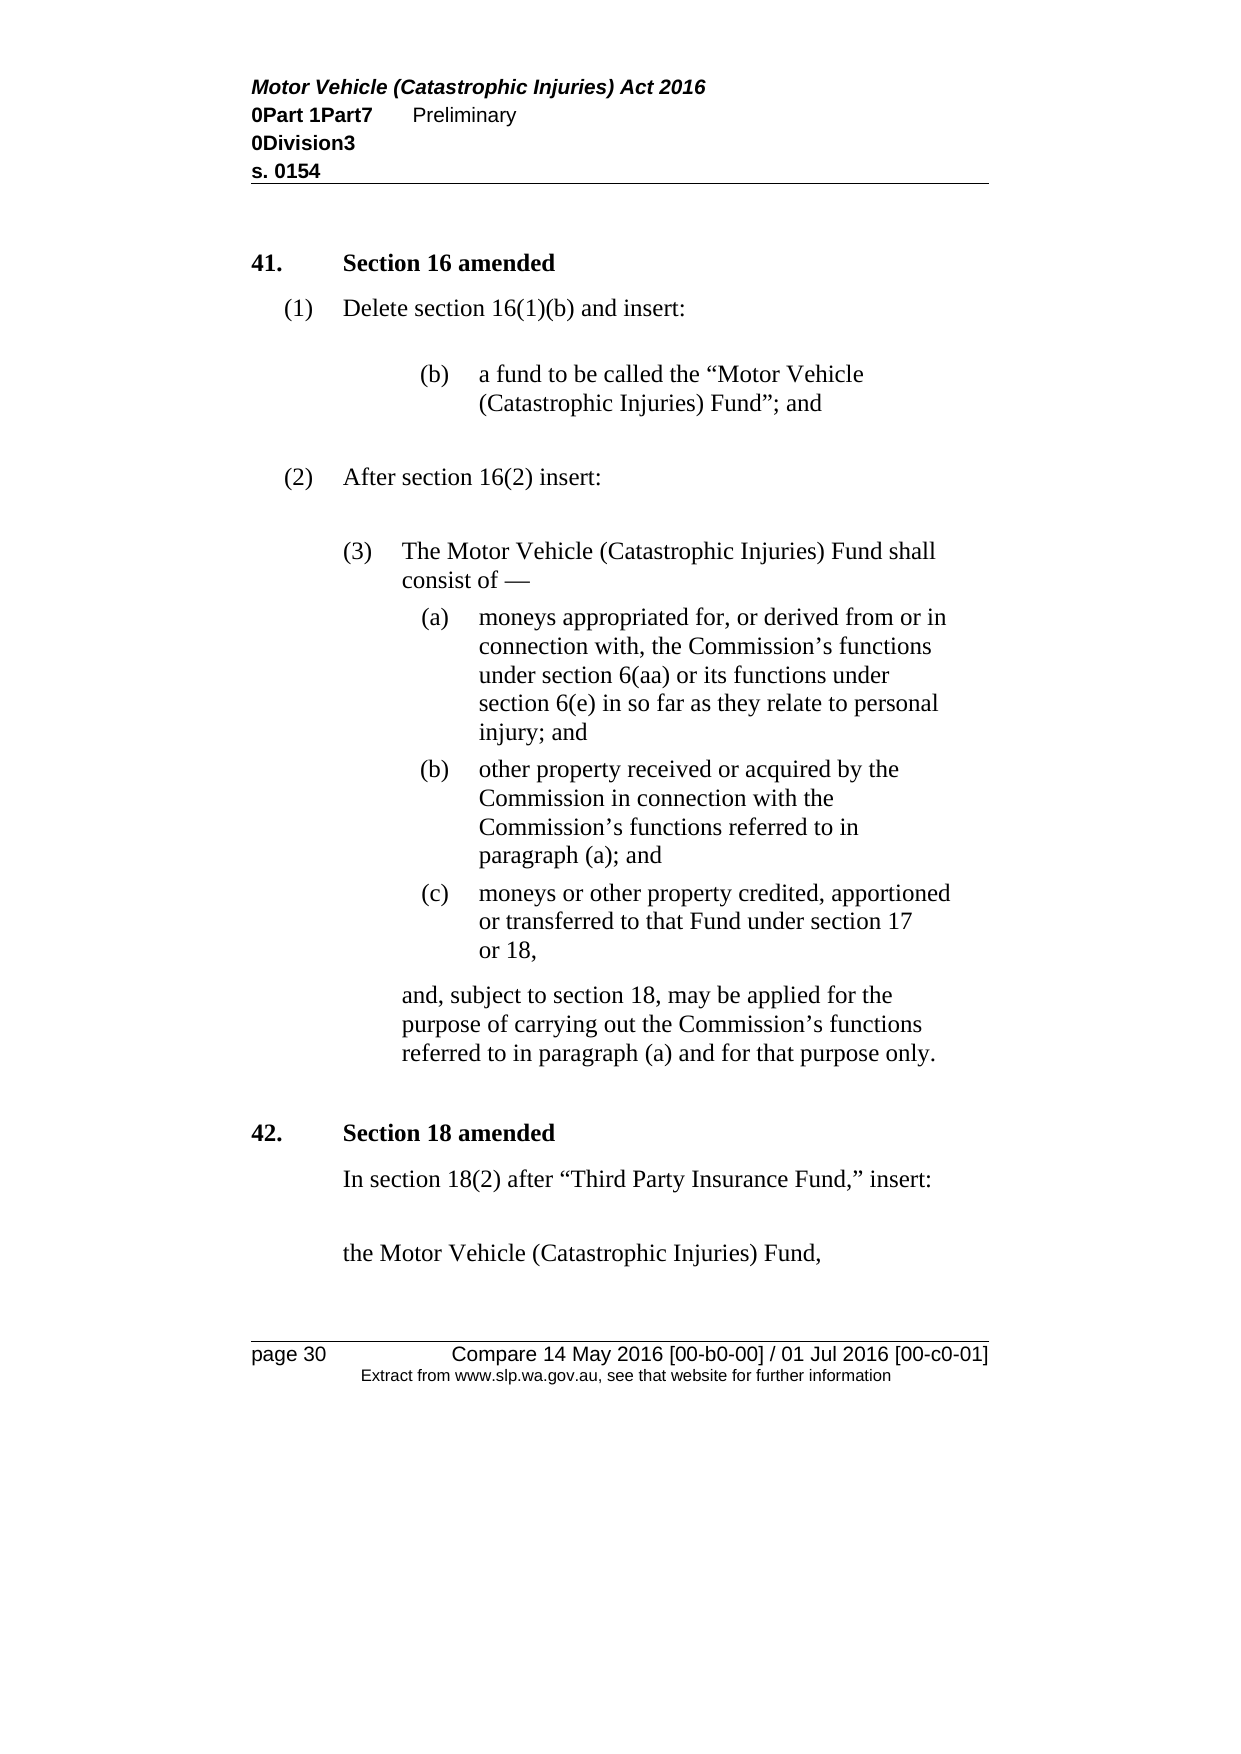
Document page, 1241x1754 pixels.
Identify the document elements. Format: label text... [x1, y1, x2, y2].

subtitle 42. Section 18 amended [251, 1118, 989, 1147]
text the Motor Vehicle (Catastrophic Injuries) Fund, [251, 1238, 989, 1267]
text (c) moneys or other property credited, apportioned or transferred to that Fund under section 17 or 18, [390, 878, 959, 964]
text (b) other property received or acquired by the Commission in connection with the Commission’s functions referred to in paragraph (a); and [390, 754, 959, 869]
subtitle 41. Section 16 amended [251, 248, 989, 277]
text (1) Delete section 16(1)(b) and insert: [251, 293, 989, 322]
text (3) The Motor Vehicle (Catastrophic Injuries) Fund shall consist of — [313, 536, 959, 594]
text In section 18(2) after “Third Party Insurance Fund,” insert: [251, 1164, 989, 1193]
text (a) moneys appropriated for, or derived from or in connection with, the Commission’s functions under section 6(aa) or its functions under section 6(e) in so far as they relate to personal injury; and [390, 602, 959, 746]
text and, subject to section 18, may be applied for the purpose of carrying out the Commission’s functions referred to in paragraph (a) and for that purpose only. [313, 981, 959, 1067]
text (b) a fund to be called the “Motor Vehicle (Catastrophic Injuries) Fund”; and [390, 359, 959, 417]
text (2) After section 16(2) insert: [251, 462, 989, 491]
